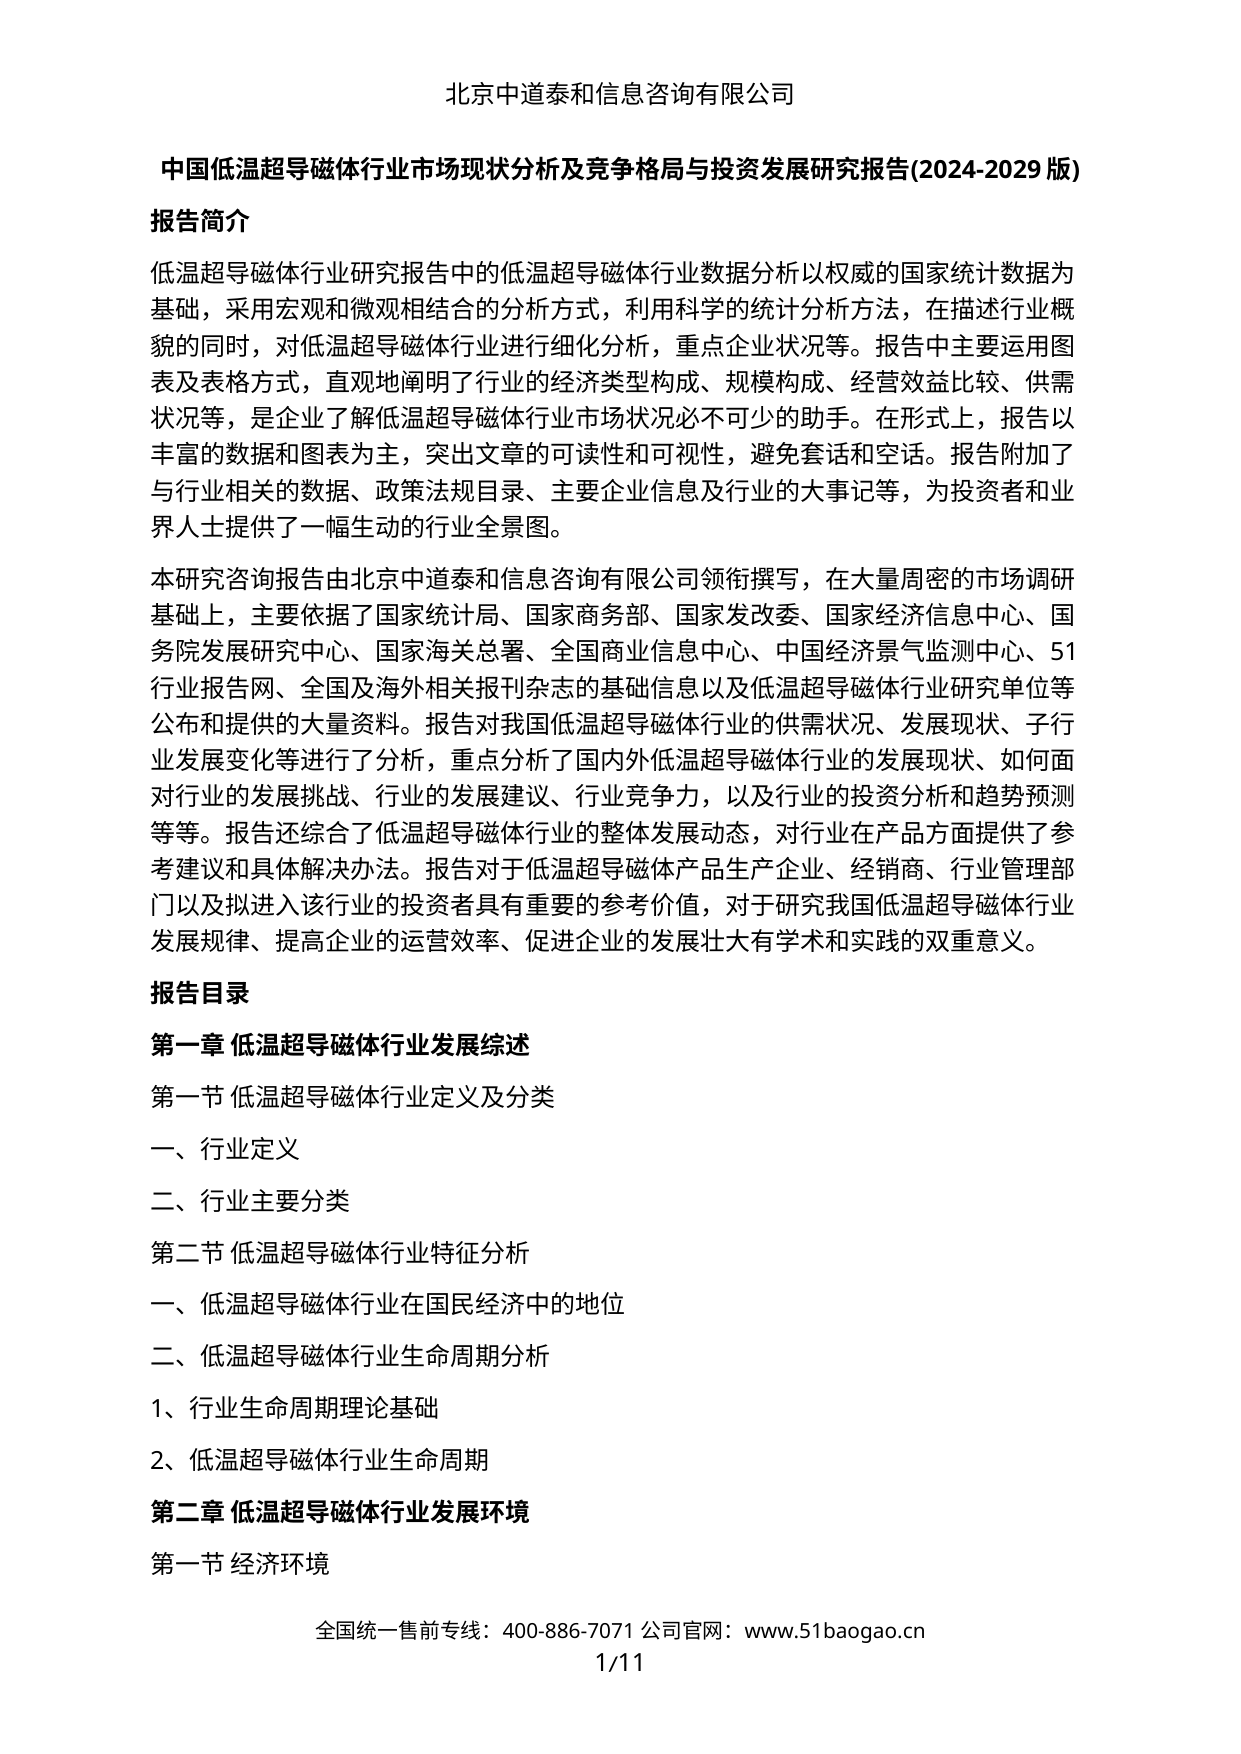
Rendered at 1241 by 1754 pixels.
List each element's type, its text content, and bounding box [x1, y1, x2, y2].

text 2、低温超导磁体行业生命周期 [150, 1441, 1090, 1477]
text 报告简介 [150, 202, 1090, 238]
text 第一节 低温超导磁体行业定义及分类 [150, 1077, 1090, 1114]
text 1、行业生命周期理论基础 [150, 1389, 1090, 1425]
text 报告目录 [150, 974, 1090, 1010]
text 一、行业定义 [150, 1129, 1090, 1166]
text 第二节 低温超导磁体行业特征分析 [150, 1233, 1090, 1269]
text 中国低温超导磁体行业市场现状分析及竞争格局与投资发展研究报告(2024-2029版) [150, 150, 1090, 186]
text 一、低温超导磁体行业在国民经济中的地位 [150, 1285, 1090, 1321]
text 本研究咨询报告由北京中道泰和信息咨询有限公司领衔撰写，在大量周密的市场调研基础上，主要依据了国家统计局、国家商务部、国家发改委、国家经济信息中心、国务院发展研究中心、国家海关总署、全国商业信息中心、中国经济景气监测中心、51行业报告网、全国及海外相关报刊杂志的基础信息以及低温超导磁体行业研究单位等公布和提供的大量资料。报告对我国低温超导磁体行业的供需状况、发展现状、子行业发展变化等进行了分析，重点分析了国内外低温超导磁体行业的发展现状、如何面对行业的发展挑战、行业的发展建议、行业竞争力，以及行业的投资分析和趋势预测等等。报告还综合了低温超导磁体行业的整体发展动态，对行业在产品方面提供了参考建议和具体解决办法。报告对于低温超导磁体产品生产企业、经销商、行业管理部门以及拟进入该行业的投资者具有重要的参考价值，对于研究我国低温超导磁体行业发展规律、提高企业的运营效率、促进企业的发展壮大有学术和实践的双重意义。 [150, 559, 1090, 958]
text 第二章 低温超导磁体行业发展环境 [150, 1492, 1090, 1529]
text 低温超导磁体行业研究报告中的低温超导磁体行业数据分析以权威的国家统计数据为基础，采用宏观和微观相结合的分析方式，利用科学的统计分析方法，在描述行业概貌的同时，对低温超导磁体行业进行细化分析，重点企业状况等。报告中主要运用图表及表格方式，直观地阐明了行业的经济类型构成、规模构成、经营效益比较、供需状况等，是企业了解低温超导磁体行业市场状况必不可少的助手。在形式上，报告以丰富的数据和图表为主，突出文章的可读性和可视性，避免套话和空话。报告附加了与行业相关的数据、政策法规目录、主要企业信息及行业的大事记等，为投资者和业界人士提供了一幅生动的行业全景图。 [150, 254, 1090, 544]
text 第一节 经济环境 [150, 1544, 1090, 1581]
text 二、行业主要分类 [150, 1181, 1090, 1217]
text 二、低温超导磁体行业生命周期分析 [150, 1337, 1090, 1373]
text 第一章 低温超导磁体行业发展综述 [150, 1026, 1090, 1062]
